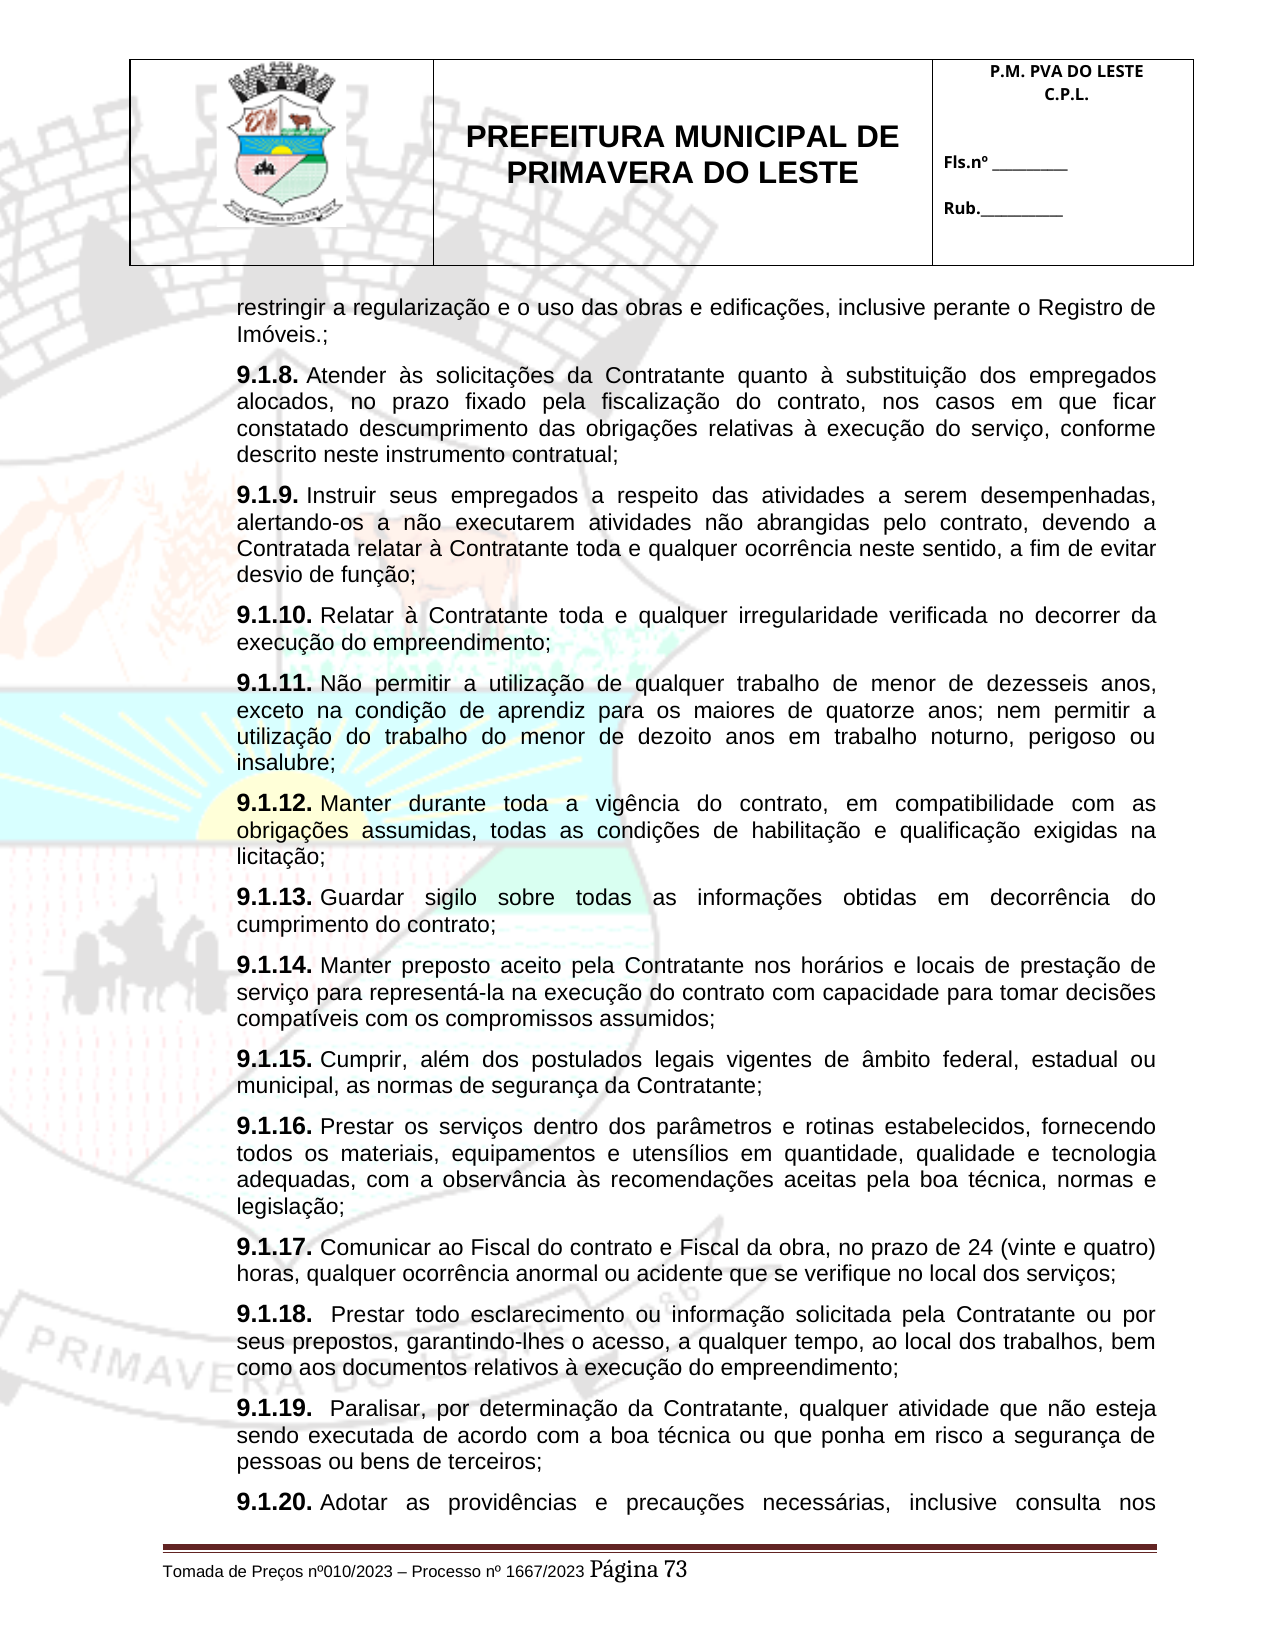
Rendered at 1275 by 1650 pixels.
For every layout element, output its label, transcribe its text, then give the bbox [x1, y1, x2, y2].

list Atender às solicitações da Contratante quanto à substituição dos empregados alocados, no prazo fixado pela fiscalização do contrato, nos casos em que ficar constatado descumprimento das obrigações relativas à execução do serviço, conforme descrito neste instrumento contratual; [236, 359, 1157, 467]
list Manter durante toda a vigência do contrato, em compatibilidade com as obrigações assumidas, todas as condições de habilitação e qualificação exigidas na licitação; [236, 788, 1157, 869]
list Cumprir, além dos postulados legais vigentes de âmbito federal, estadual ou municipal, as normas de segurança da Contratante; [236, 1044, 1157, 1099]
list Prestar todo esclarecimento ou informação solicitada pela Contratante ou por seus prepostos, garantindo-lhes o acesso, a qualquer tempo, ao local dos trabalhos, bem como aos documentos relativos à execução do empreendimento; [236, 1299, 1157, 1381]
picture [216, 60, 347, 227]
list Não permitir a utilização de qualquer trabalho de menor de dezesseis anos, exceto na condição de aprendiz para os maiores de quatorze anos; nem permitir a utilização do trabalho do menor de dezoito anos em trabalho noturno, perigoso ou insalubre; [236, 668, 1157, 776]
list Instruir seus empregados a respeito das atividades a serem desempenhadas, alertando-os a não executarem atividades não abrangidas pelo contrato, devendo a Contratada relatar à Contratante toda e qualquer ocorrência neste sentido, a fim de evitar desvio de função; [236, 480, 1157, 588]
list Comunicar ao Fiscal do contrato e Fiscal da obra, no prazo de 24 (vinte e quatro) horas, qualquer ocorrência anormal ou acidente que se verifique no local dos serviços; [236, 1232, 1157, 1287]
list Paralisar, por determinação da Contratante, qualquer atividade que não esteja sendo executada de acordo com a boa técnica ou que ponha em risco a segurança de pessoas ou bens de terceiros; [236, 1393, 1157, 1474]
list Manter preposto aceito pela Contratante nos horários e locais de prestação de serviço para representá-la na execução do contrato com capacidade para tomar decisões compatíveis com os compromissos assumidos; [236, 950, 1157, 1031]
list Guardar sigilo sobre todas as informações obtidas em decorrência do cumprimento do contrato; [236, 882, 1157, 937]
list Relatar à Contratante toda e qualquer irregularidade verificada no decorrer da execução do empreendimento; [236, 600, 1157, 655]
list Prestar os serviços dentro dos parâmetros e rotinas estabelecidos, fornecendo todos os materiais, equipamentos e utensílios em quantidade, qualidade e tecnologia adequadas, com a observância às recomendações aceitas pela boa técnica, normas e legislação; [236, 1111, 1157, 1219]
